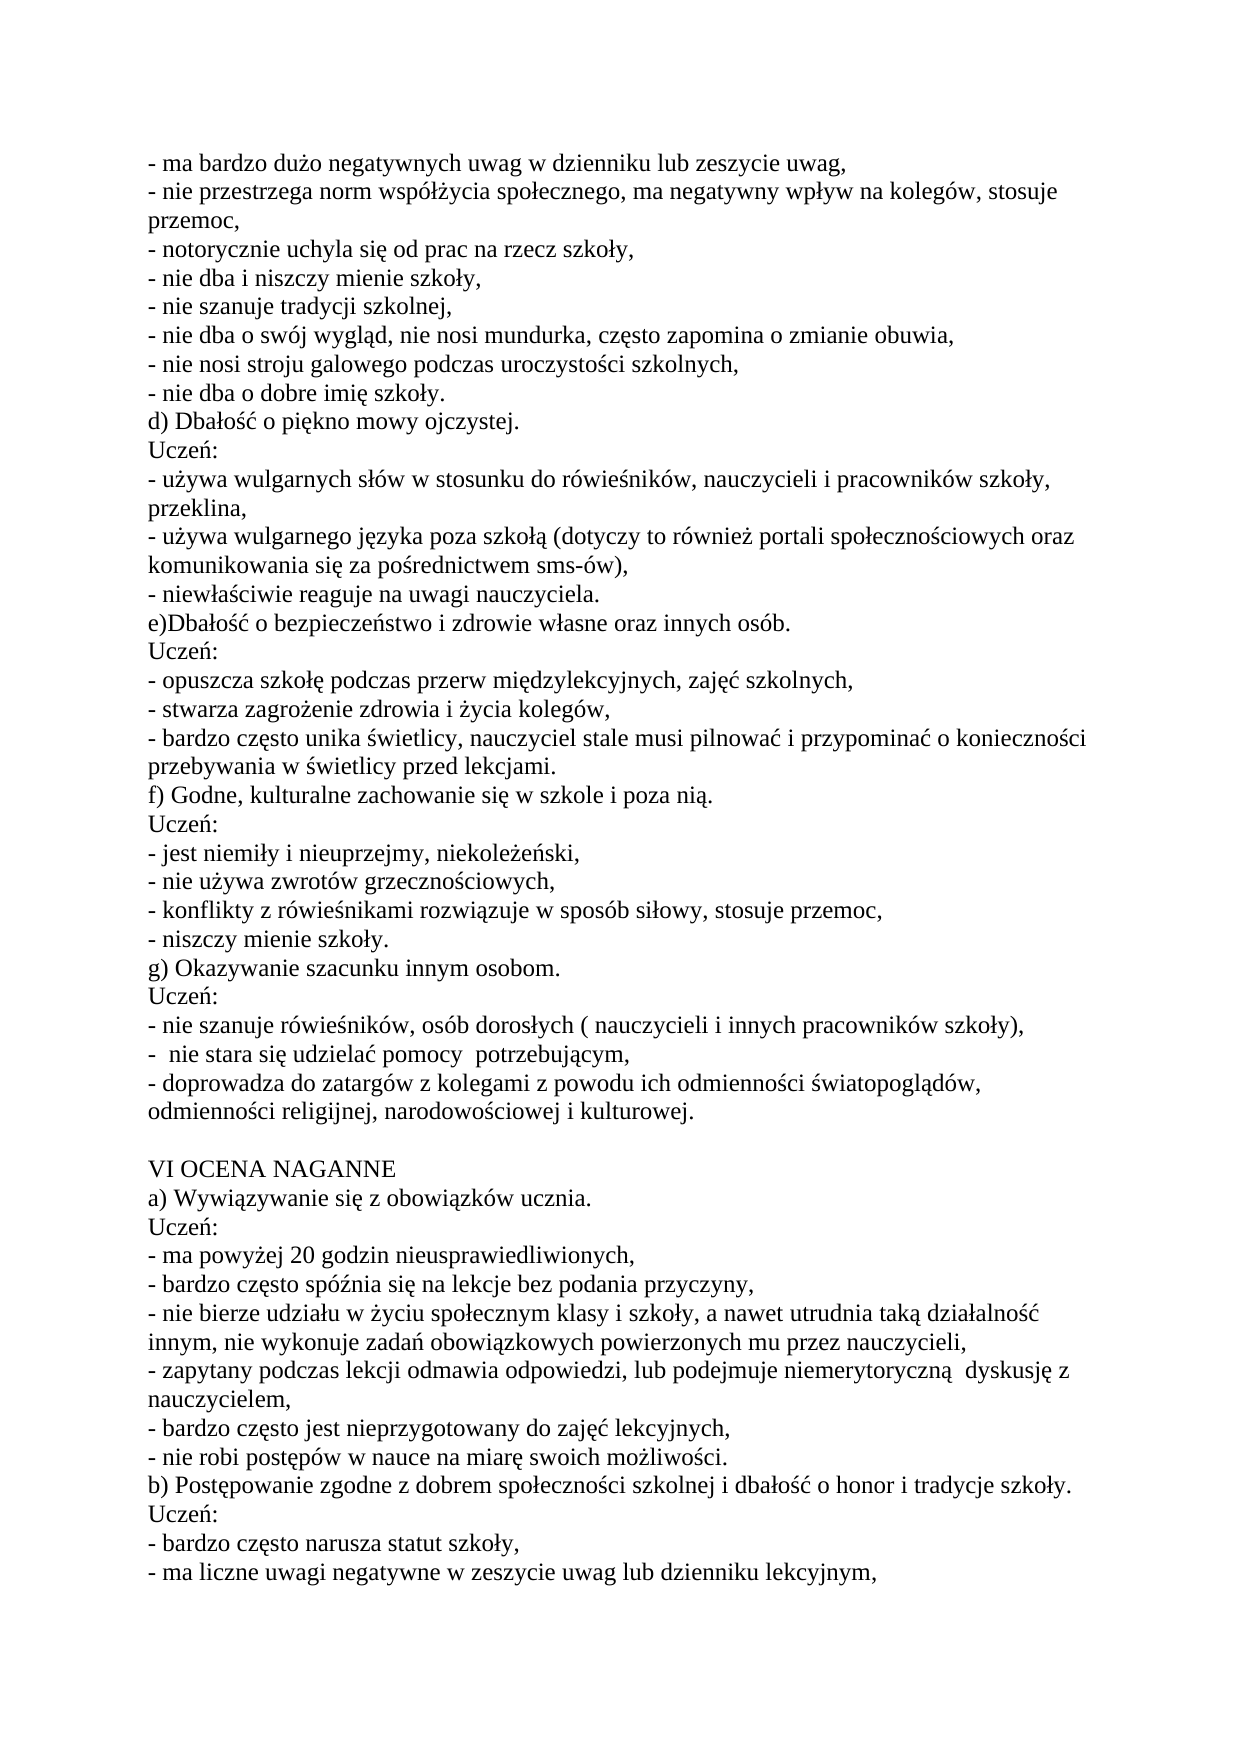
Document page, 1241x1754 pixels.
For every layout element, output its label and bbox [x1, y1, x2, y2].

text [148, 148, 1093, 1125]
text [148, 1154, 1093, 1586]
